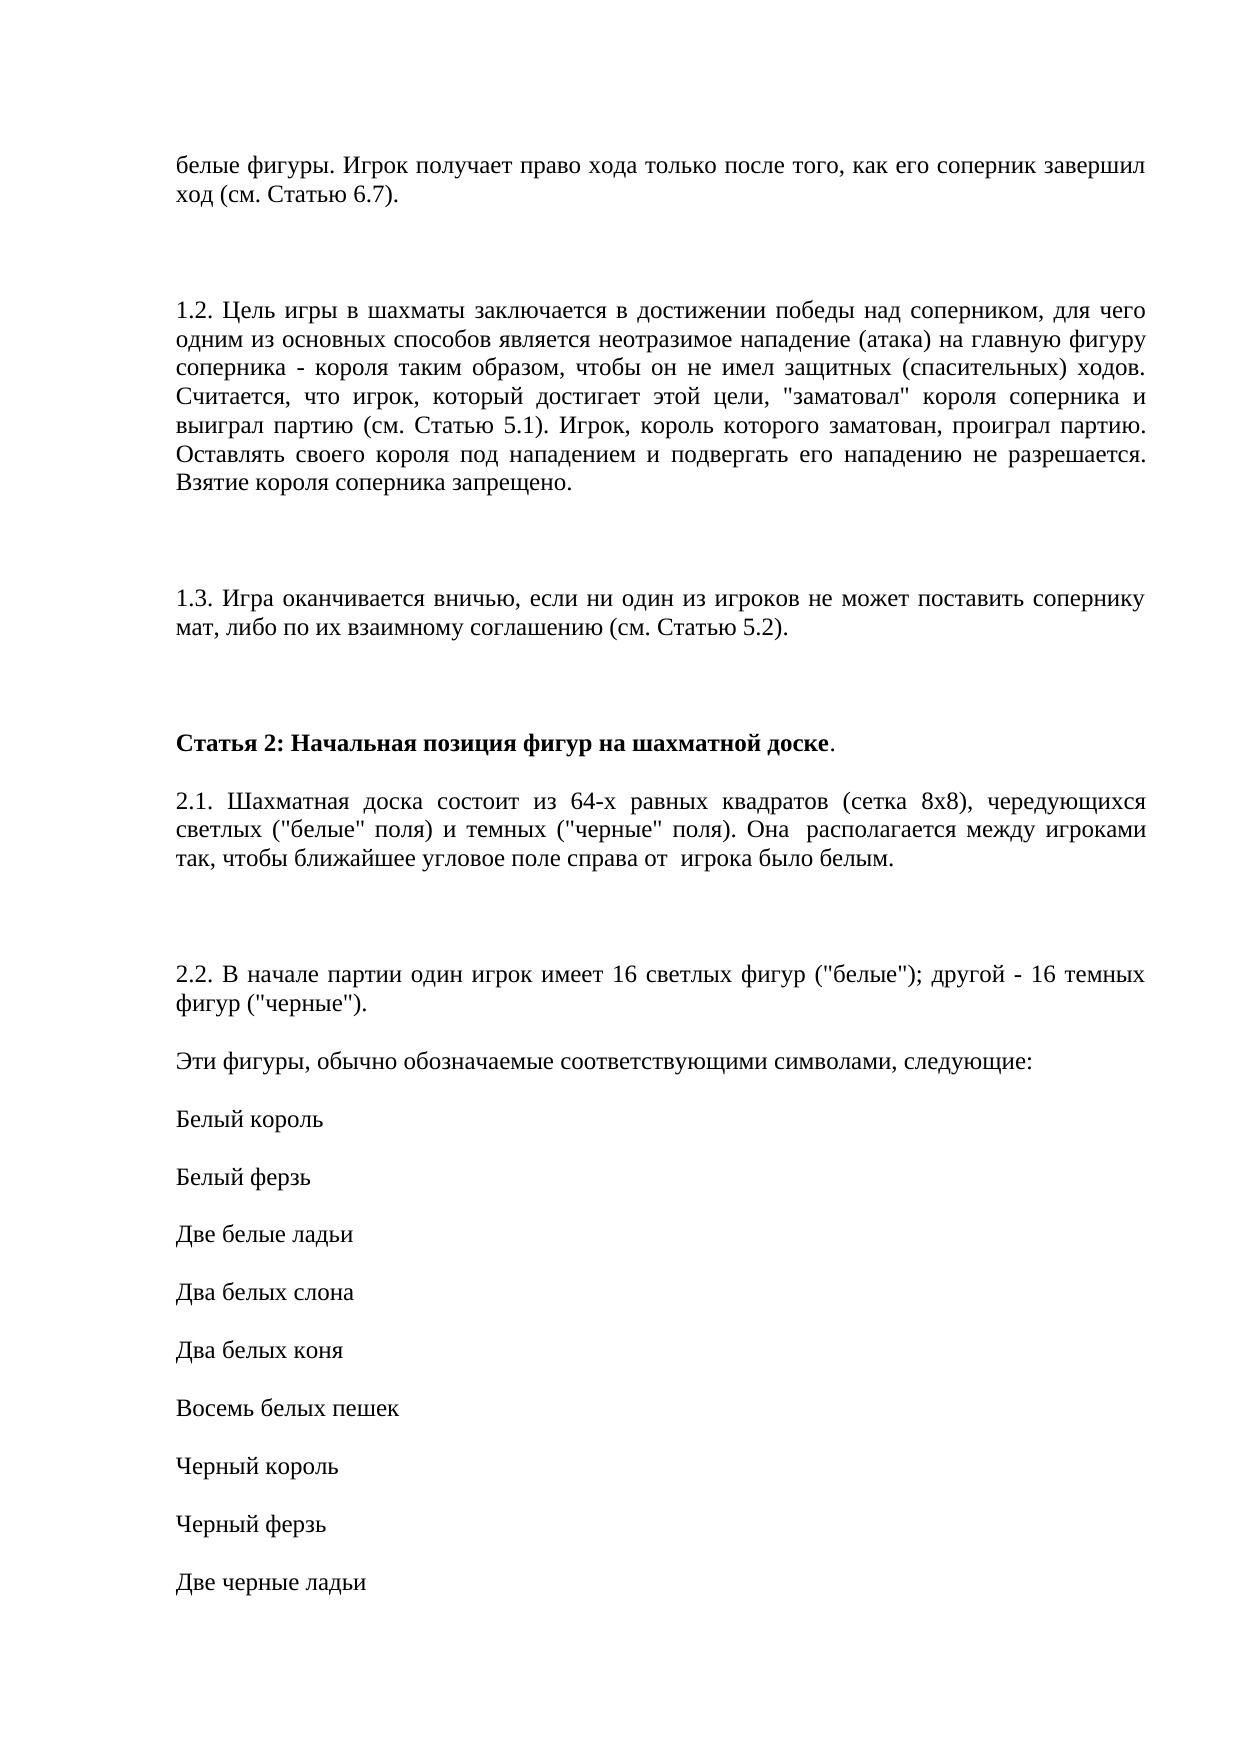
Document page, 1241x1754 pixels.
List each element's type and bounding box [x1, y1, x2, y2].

table_header [173, 118, 1156, 1628]
